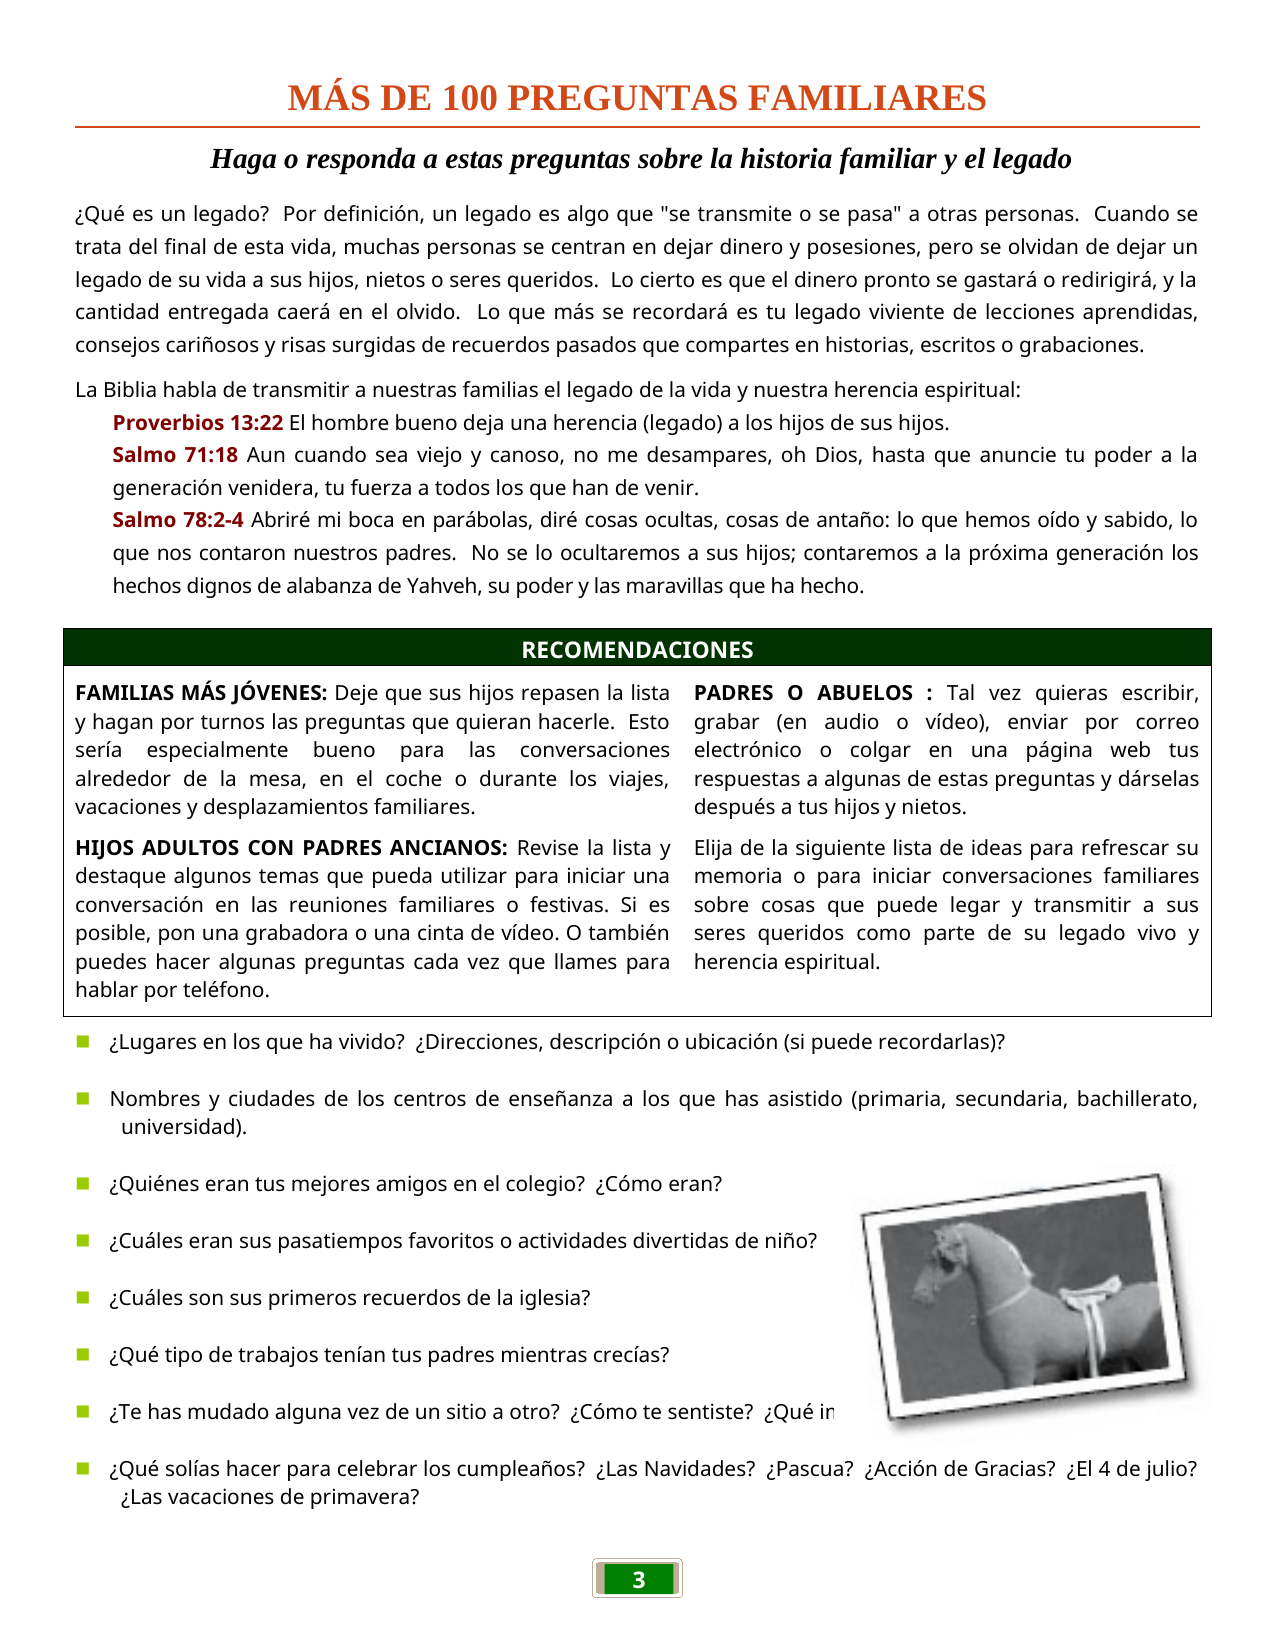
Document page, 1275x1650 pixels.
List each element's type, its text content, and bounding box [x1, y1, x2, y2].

text La Biblia habla de transmitir a nuestras familias el legado de la vida y nuestra herencia espiritual: [75, 375, 1200, 403]
title Más de 100 preguntas familiares [75, 75, 1200, 126]
text ¿Qué es un legado? Por definición, un legado es algo que "se transmite o se pasa" a otras personas. Cuando se trata del final de esta vida, muchas personas se centran en dejar dinero y posesiones, pero se olvidan de dejar un legado de su vida a sus hijos, nietos o seres queridos. Lo cierto es que el dinero pronto se gastará o redirigirá, y la cantidad entregada caerá en el olvido. Lo que más se recordará es tu legado viviente de lecciones aprendidas, consejos cariñosos y risas surgidas de recuerdos pasados que compartes en historias, escritos o grabaciones. [75, 199, 1200, 358]
table_cell PADRES O ABUELOS : Tal vez quieras escribir, grabar (en audio o vídeo), enviar por correo electrónico o colgar en una página web tus respuestas a algunas de estas preguntas y dárselas después a tus hijos y nietos. Elija de la siguiente lista de ideas para refrescar su memoria o para iniciar conversaciones familiares sobre cosas que puede legar y transmitir a sus seres queridos como parte de su legado vivo y herencia espiritual. [682, 666, 1211, 1016]
list ¿Cuáles son sus primeros recuerdos de la iglesia? [75, 1283, 820, 1312]
list ¿Qué solías hacer para celebrar los cumpleaños? ¿Las Navidades? ¿Pascua? ¿Acción de Gracias? ¿El 4 de julio? ¿Las vacaciones de primavera? [75, 1454, 1200, 1511]
list ¿Te has mudado alguna vez de un sitio a otro? ¿Cómo te sentiste? ¿Qué impacto tuvo en tu vida? [75, 1397, 834, 1425]
subtitle Haga o responda a estas preguntas sobre la historia familiar y el legado [75, 141, 1200, 174]
list ¿Quiénes eran tus mejores amigos en el colegio? ¿Cómo eran? [75, 1169, 820, 1198]
list ¿Cuáles eran sus pasatiempos favoritos o actividades divertidas de niño? [75, 1226, 820, 1255]
list ¿Lugares en los que ha vivido? ¿Direcciones, descripción o ubicación (si puede recordarlas)? [75, 1027, 1200, 1056]
list ¿Qué tipo de trabajos tenían tus padres mientras crecías? [75, 1340, 820, 1368]
table_header RECOMENDACIONES [64, 629, 1211, 665]
table_cell FAMILIAS MÁS JÓVENES: Deje que sus hijos repasen la lista y hagan por turnos las preguntas que quieran hacerle. Esto sería especialmente bueno para las conversaciones alrededor de la mesa, en el coche o durante los viajes, vacaciones y desplazamientos familiares. HIJOS ADULTOS CON PADRES ANCIANOS: Revise la lista y destaque algunos temas que pueda utilizar para iniciar una conversación en las reuniones familiares o festivas. Si es posible, pon una grabadora o una cinta de vídeo. O también puedes hacer algunas preguntas cada vez que llames para hablar por teléfono. [64, 666, 682, 1016]
picture [834, 1163, 1221, 1442]
list Proverbios 13:22 El hombre bueno deja una herencia (legado) a los hijos de sus hijos. [112, 408, 1200, 436]
list Salmo 78:2-4 Abriré mi boca en parábolas, diré cosas ocultas, cosas de antaño: lo que hemos oído y sabido, lo que nos contaron nuestros padres. No se lo ocultaremos a sus hijos; contaremos a la próxima generación los hechos dignos de alabanza de Yahveh, su poder y las maravillas que ha hecho. [112, 506, 1200, 599]
list Nombres y ciudades de los centros de enseñanza a los que has asistido (primaria, secundaria, bachillerato, universidad). [75, 1084, 1200, 1141]
list Salmo 71:18 Aun cuando sea viejo y canoso, no me desampares, oh Dios, hasta que anuncie tu poder a la generación venidera, tu fuerza a todos los que han de venir. [112, 440, 1200, 501]
